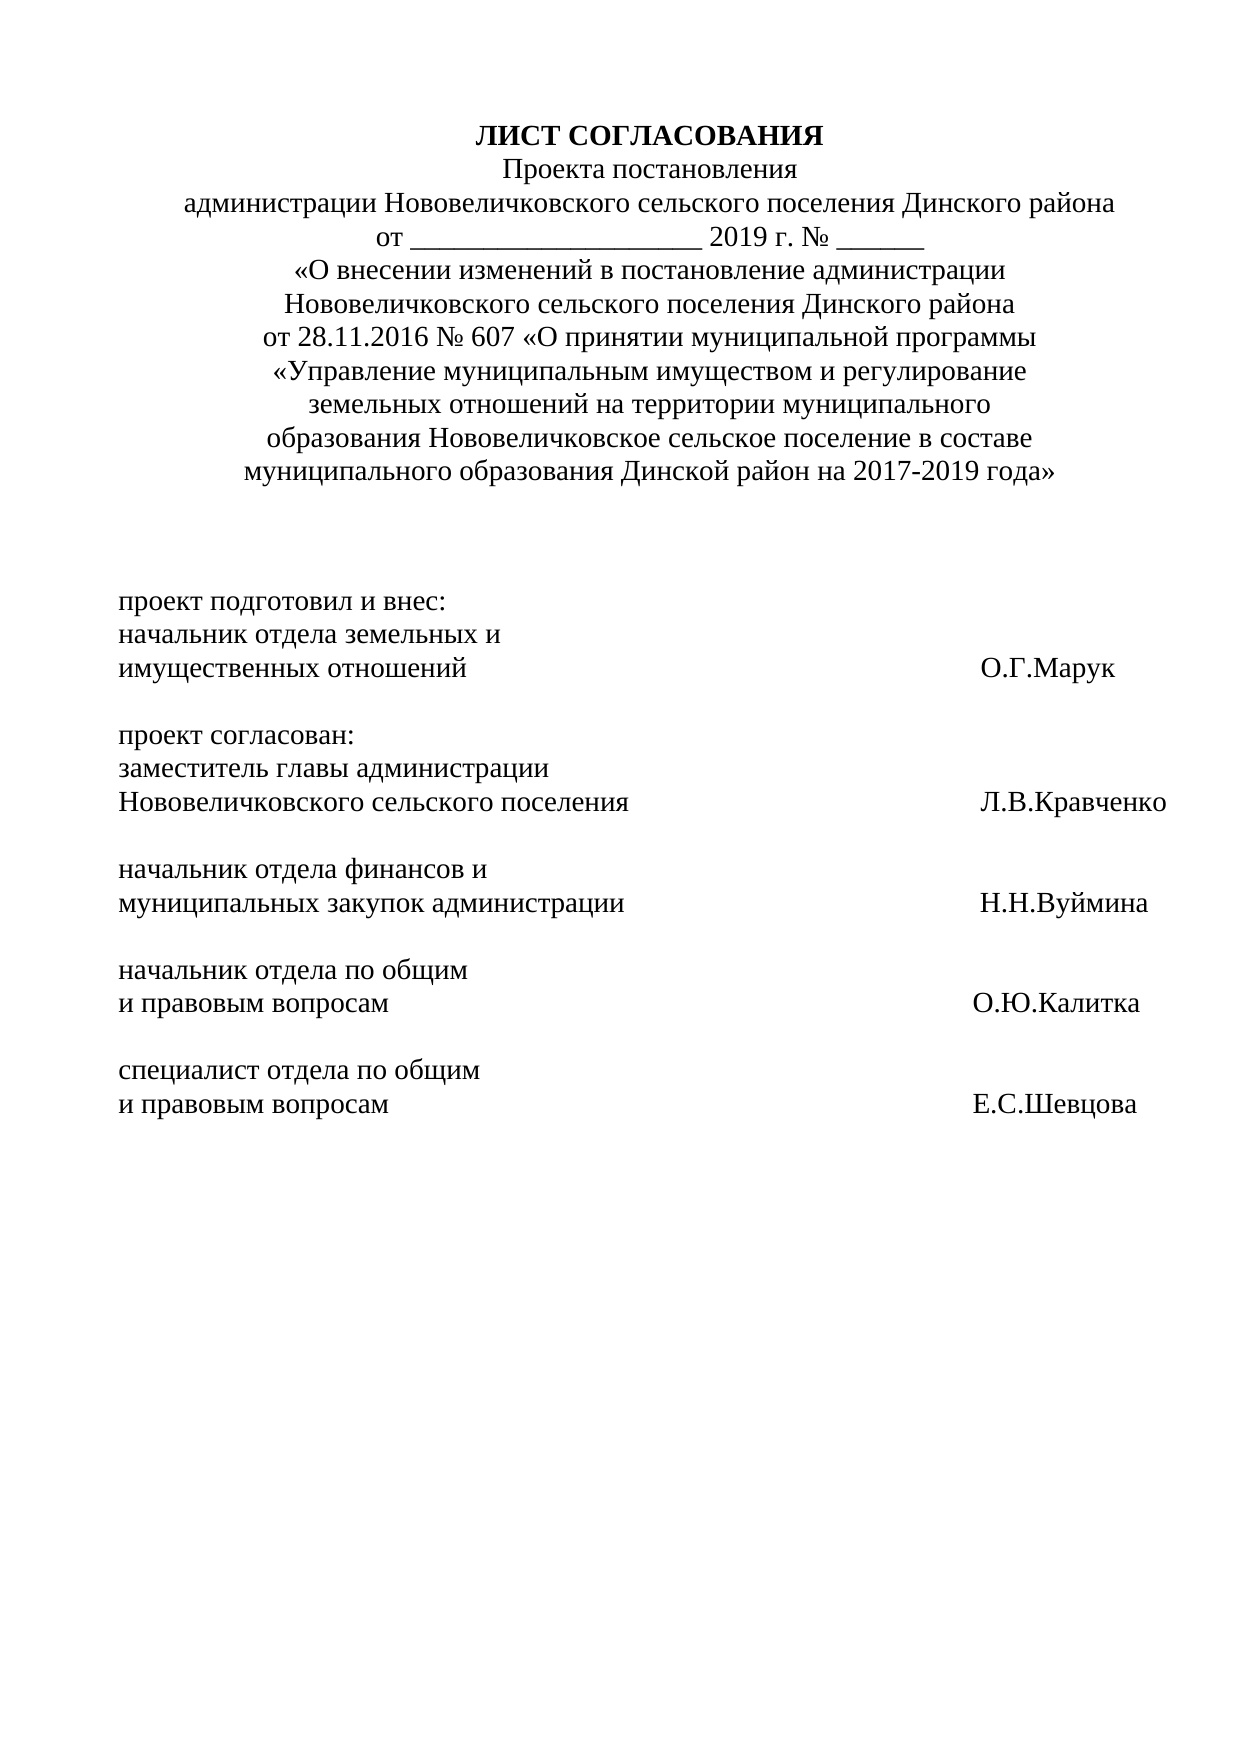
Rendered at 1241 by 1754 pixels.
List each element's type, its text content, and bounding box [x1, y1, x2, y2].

text от 28.11.2016 № 607 «О принятии муниципальной программы [118, 319, 1181, 353]
text «Управление муниципальным имуществом и регулирование [118, 353, 1181, 386]
text и правовым вопросам О.Ю.Калитка [118, 985, 1181, 1019]
text и правовым вопросам Е.С.Шевцова [118, 1086, 1181, 1119]
text Нововеличковского сельского поселения Л.В.Кравченко [118, 784, 1181, 818]
text администрации Нововеличковского сельского поселения Динского района [118, 185, 1181, 219]
text образования Нововеличковское сельское поселение в составе [118, 420, 1181, 453]
text земельных отношений на территории муниципального [118, 386, 1181, 420]
text от ____________________ 2019 г. № ______ [118, 219, 1181, 252]
text Нововеличковского сельского поселения Динского района [118, 286, 1181, 319]
text специалист отдела по общим [118, 1052, 1181, 1086]
text проект подготовил и внес: [118, 583, 1181, 616]
text муниципального образования Динской район на 2017-2019 года» [118, 453, 1181, 487]
text имущественных отношений О.Г.Марук [118, 650, 1181, 683]
text начальник отдела по общим [118, 952, 1181, 985]
text муниципальных закупок администрации Н.Н.Вуймина [118, 885, 1181, 918]
text ЛИСТ СОГЛАСОВАНИЯ [118, 118, 1181, 152]
text начальник отдела земельных и [118, 616, 1181, 650]
text Проекта постановления [118, 152, 1181, 185]
text начальник отдела финансов и [118, 851, 1181, 885]
text «О внесении изменений в постановление администрации [118, 252, 1181, 286]
text заместитель главы администрации [118, 751, 1181, 784]
text проект согласован: [118, 717, 1181, 751]
